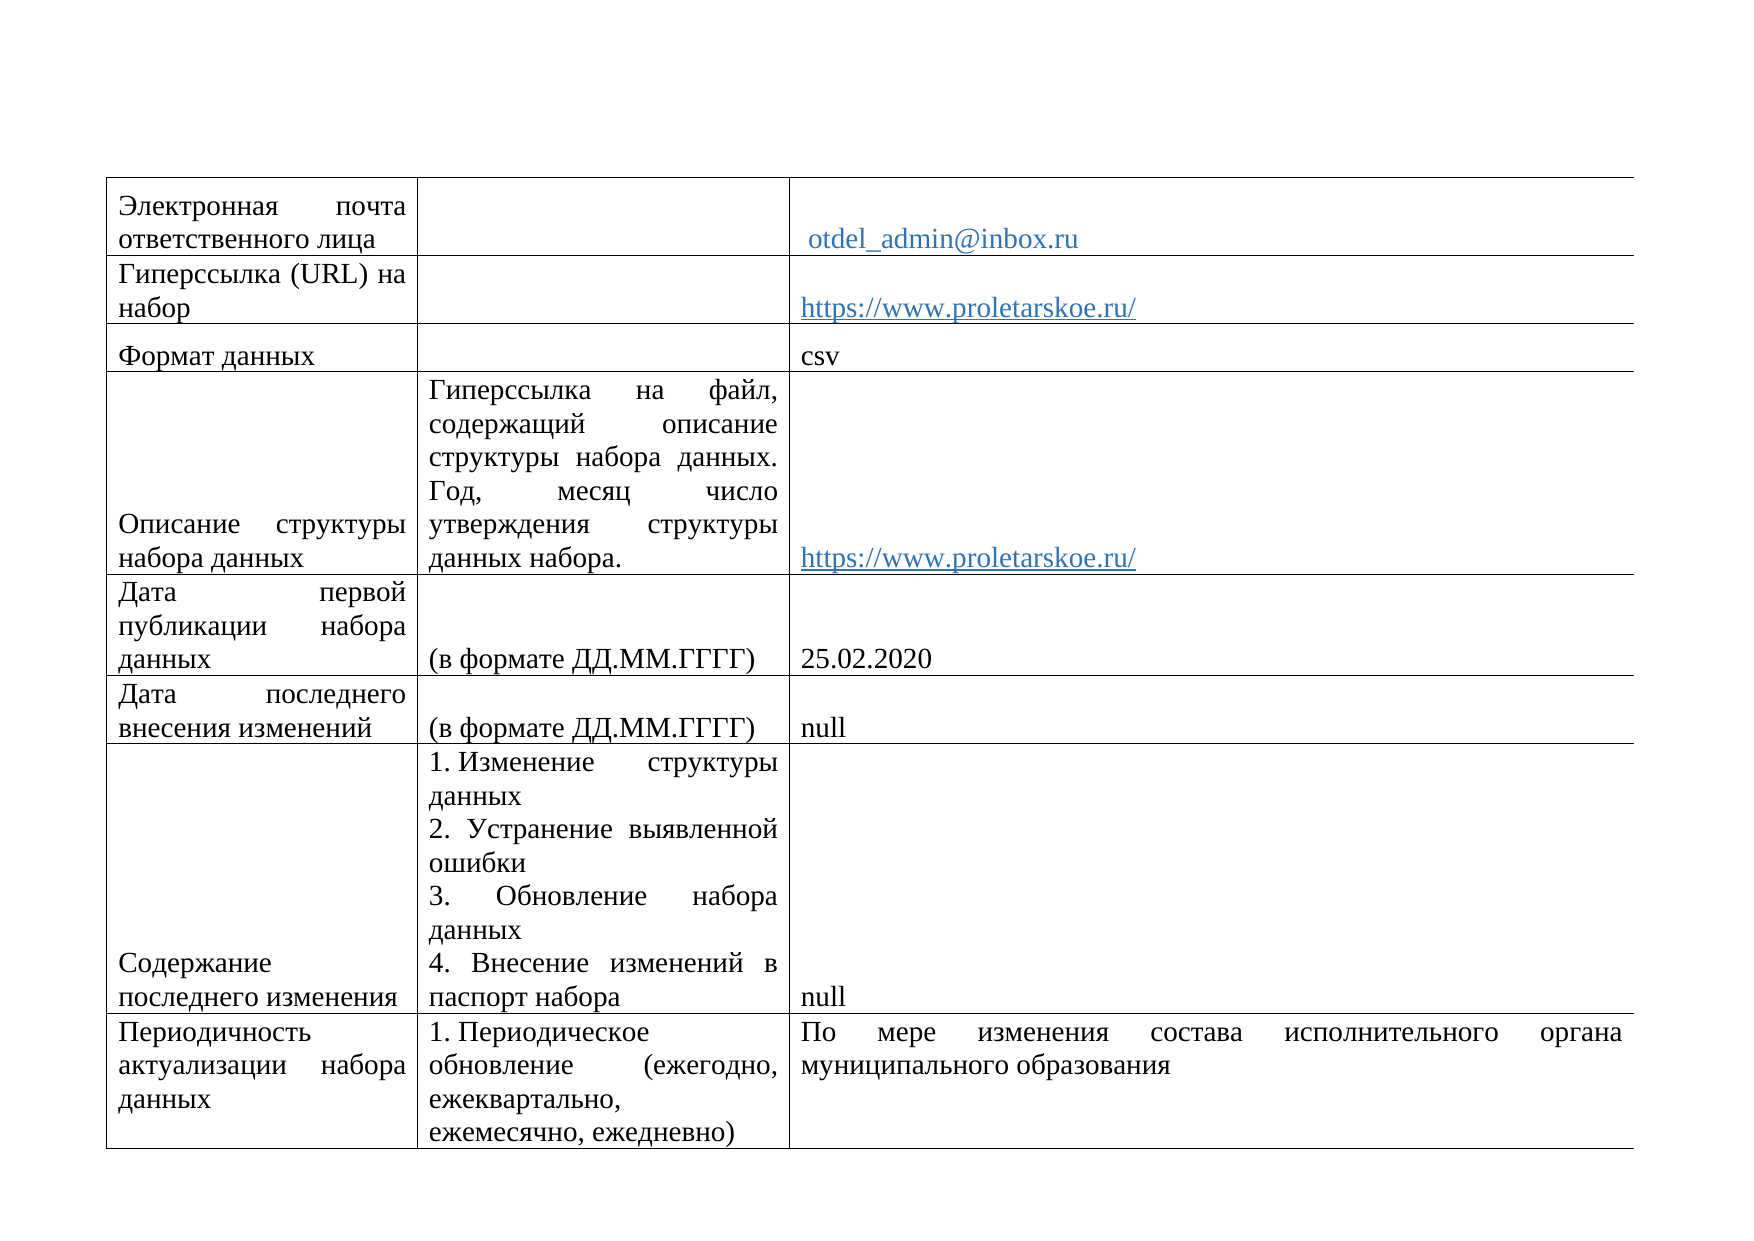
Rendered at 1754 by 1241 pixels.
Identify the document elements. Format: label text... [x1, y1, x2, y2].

table_cell https://www.proletarskoe.ru/ [790, 372, 1634, 573]
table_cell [790, 1014, 1634, 1148]
table_cell [418, 324, 789, 371]
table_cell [418, 1014, 789, 1148]
table_cell [418, 256, 789, 323]
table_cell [107, 1014, 417, 1148]
table_cell 25.02.2020 [790, 575, 1634, 675]
table_cell Описание структуры набора данных [107, 372, 417, 573]
table_cell null [790, 744, 1634, 1013]
table_cell Формат данных [107, 324, 417, 371]
table_cell 1. Изменение структуры данных 2. Устранение выявленной ошибки 3. Обновление набора данных 4. Внесение изменений в паспорт набора [418, 744, 789, 1013]
table_cell csv [790, 324, 1634, 371]
table_cell (в формате ДД.ММ.ГГГГ) [418, 575, 789, 675]
table_cell Дата последнего внесения изменений [107, 676, 417, 743]
table_cell https://www.proletarskoe.ru/ [790, 256, 1634, 323]
table_cell Гиперссылка (URL) на набор [107, 256, 417, 323]
table_cell Содержание последнего изменения [107, 744, 417, 1013]
table_cell otdel_admin@inbox.ru [790, 178, 1634, 255]
table_cell Гиперссылка на файл, содержащий описание структуры набора данных. Год, месяц число утверждения структуры данных набора. [418, 372, 789, 573]
table_cell [418, 178, 789, 255]
table_cell (в формате ДД.ММ.ГГГГ) [418, 676, 789, 743]
table_cell Дата первой публикации набора данных [107, 575, 417, 675]
table_cell null [790, 676, 1634, 743]
table_cell Электронная почта ответственного лица [107, 178, 417, 255]
